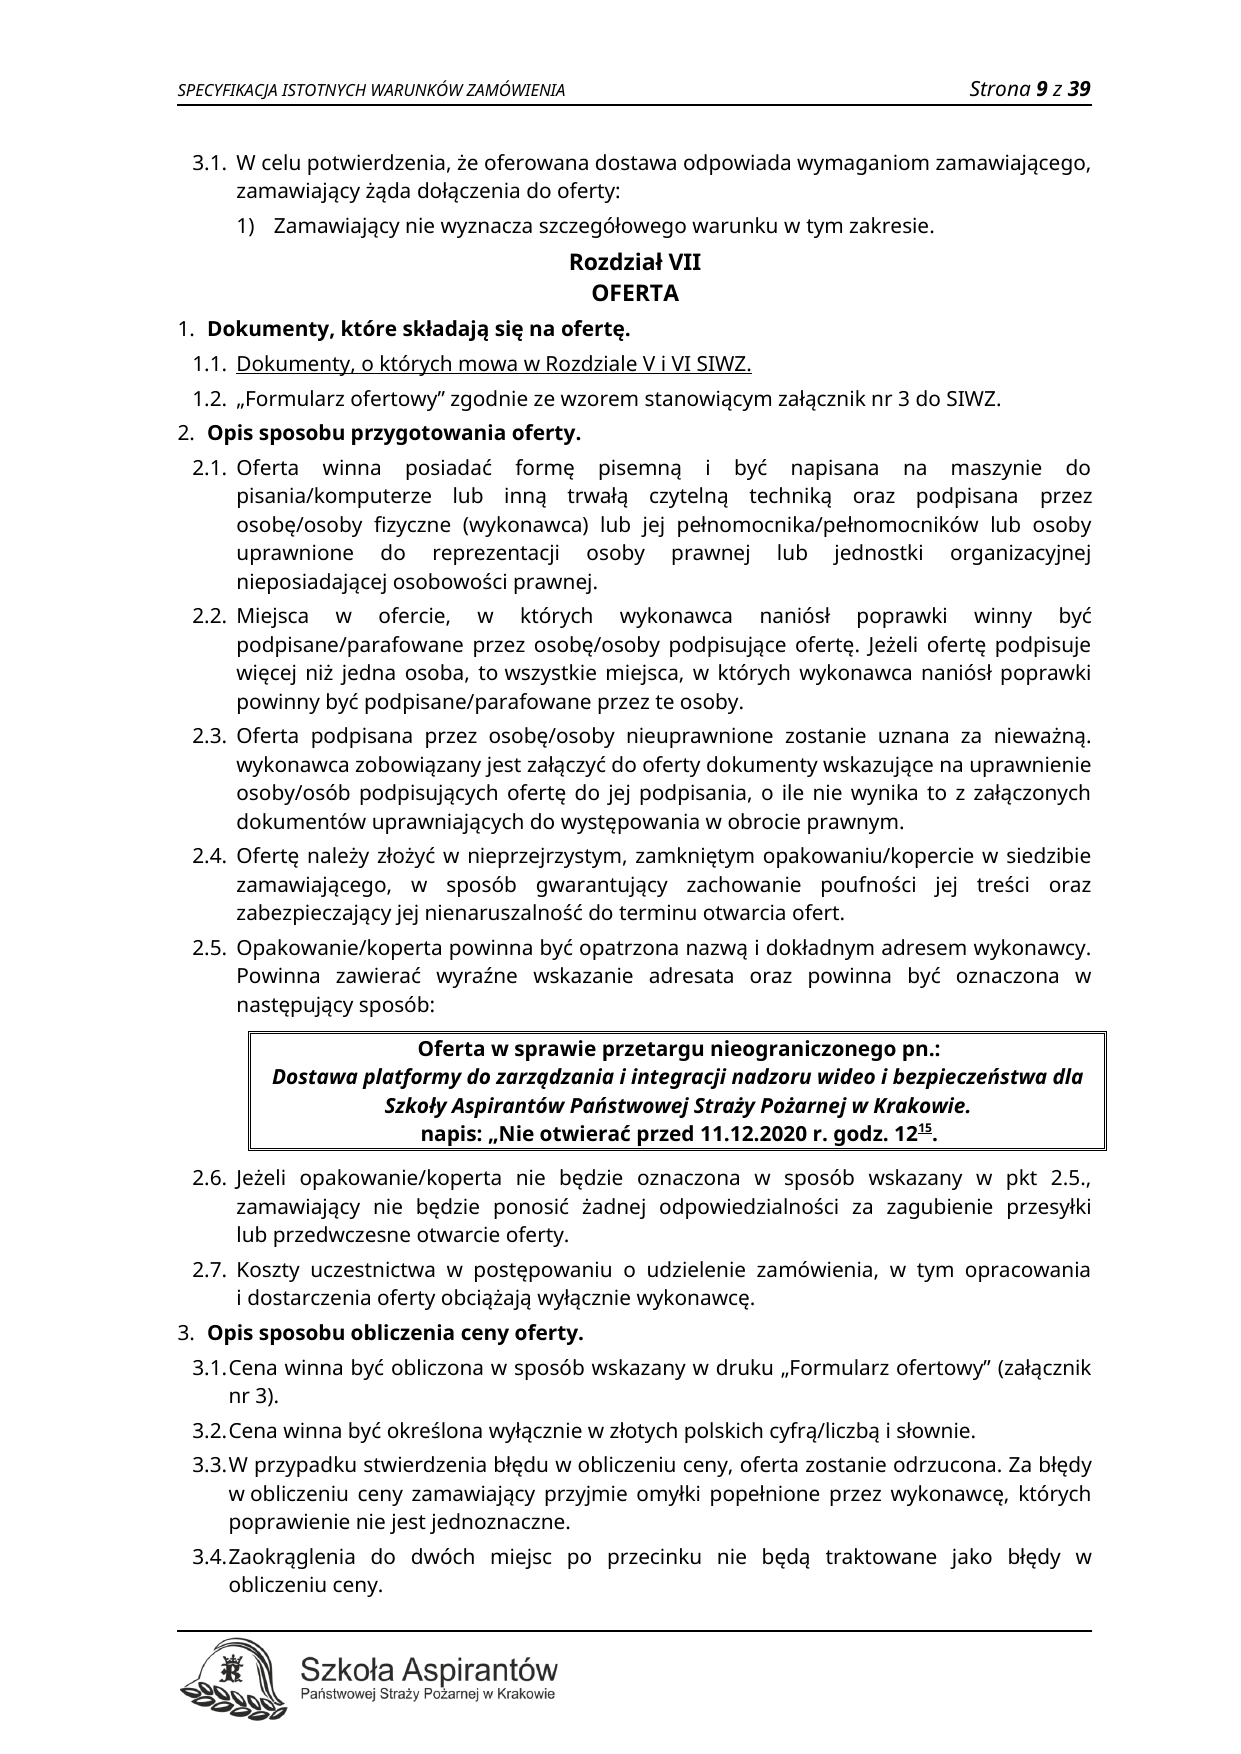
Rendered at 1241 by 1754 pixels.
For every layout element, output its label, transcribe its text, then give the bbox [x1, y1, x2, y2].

subtitle Oferta [177, 277, 1092, 308]
list Cena winna być obliczona w sposób wskazany w druku „Formularz ofertowy” (załącznik nr 3). [192, 1353, 1092, 1409]
text Rozdział VII [177, 246, 1092, 277]
list Dokumenty, które składają się na ofertę. [177, 314, 1092, 343]
list Dokumenty, o których mowa w Rozdziale V i VI SIWZ. [192, 349, 1092, 377]
list Ofertę należy złożyć w nieprzejrzystym, zamkniętym opakowaniu/kopercie w siedzibie zamawiającego, w sposób gwarantujący zachowanie poufności jej treści oraz zabezpieczający jej nienaruszalność do terminu otwarcia ofert. [192, 841, 1092, 927]
list Jeżeli opakowanie/koperta nie będzie oznaczona w sposób wskazany w pkt 2.5., zamawiający nie będzie ponosić żadnej odpowiedzialności za zagubienie przesyłki lub przedwczesne otwarcie oferty. [192, 1163, 1092, 1249]
list Oferta winna posiadać formę pisemną i być napisana na maszynie do pisania/komputerze lub inną trwałą czytelną techniką oraz podpisana przez osobę/osoby fizyczne (wykonawca) lub jej pełnomocnika/pełnomocników lub osoby uprawnione do reprezentacji osoby prawnej lub jednostki organizacyjnej nieposiadającej osobowości prawnej. [192, 453, 1092, 595]
list Opis sposobu przygotowania oferty. [177, 418, 1092, 447]
list Zamawiający nie wyznacza szczegółowego warunku w tym zakresie. [236, 211, 1092, 239]
list „Formularz ofertowy” zgodnie ze wzorem stanowiącym załącznik nr 3 do SIWZ. [192, 384, 1092, 412]
table_header Oferta w sprawie przetargu nieograniczonego pn.: Dostawa platformy do zarządzania i integracji nadzoru wideo i bezpieczeństwa dla Szkoły Aspirantów Państwowej Straży Pożarnej w Krakowie. napis: „Nie otwierać przed 11.12.2020 r. godz. 1215. [251, 1034, 1104, 1148]
list Koszty uczestnictwa w postępowaniu o udzielenie zamówienia, w tym opracowania i dostarczenia oferty obciążają wyłącznie wykonawcę. [192, 1255, 1092, 1312]
list W celu potwierdzenia, że oferowana dostawa odpowiada wymaganiom zamawiającego, zamawiający żąda dołączenia do oferty: [192, 148, 1092, 204]
list Zaokrąglenia do dwóch miejsc po przecinku nie będą traktowane jako błędy w obliczeniu ceny. [192, 1542, 1092, 1599]
list Opakowanie/koperta powinna być opatrzona nazwą i dokładnym adresem wykonawcy. Powinna zawierać wyraźne wskazanie adresata oraz powinna być oznaczona w następujący sposób: [192, 933, 1092, 1018]
list Miejsca w ofercie, w których wykonawca naniósł poprawki winny być podpisane/parafowane przez osobę/osoby podpisujące ofertę. Jeżeli ofertę podpisuje więcej niż jedna osoba, to wszystkie miejsca, w których wykonawca naniósł poprawki powinny być podpisane/parafowane przez te osoby. [192, 601, 1092, 715]
list Cena winna być określona wyłącznie w złotych polskich cyfrą/liczbą i słownie. [192, 1416, 1092, 1444]
picture [179, 1637, 558, 1721]
list Opis sposobu obliczenia ceny oferty. [177, 1318, 1092, 1346]
list W przypadku stwierdzenia błędu w obliczeniu ceny, oferta zostanie odrzucona. Za błędy w obliczeniu ceny zamawiający przyjmie omyłki popełnione przez wykonawcę, których poprawienie nie jest jednoznaczne. [192, 1451, 1092, 1536]
list Oferta podpisana przez osobę/osoby nieuprawnione zostanie uznana za nieważną. wykonawca zobowiązany jest załączyć do oferty dokumenty wskazujące na uprawnienie osoby/osób podpisujących ofertę do jej podpisania, o ile nie wynika to z załączonych dokumentów uprawniających do występowania w obrocie prawnym. [192, 721, 1092, 835]
